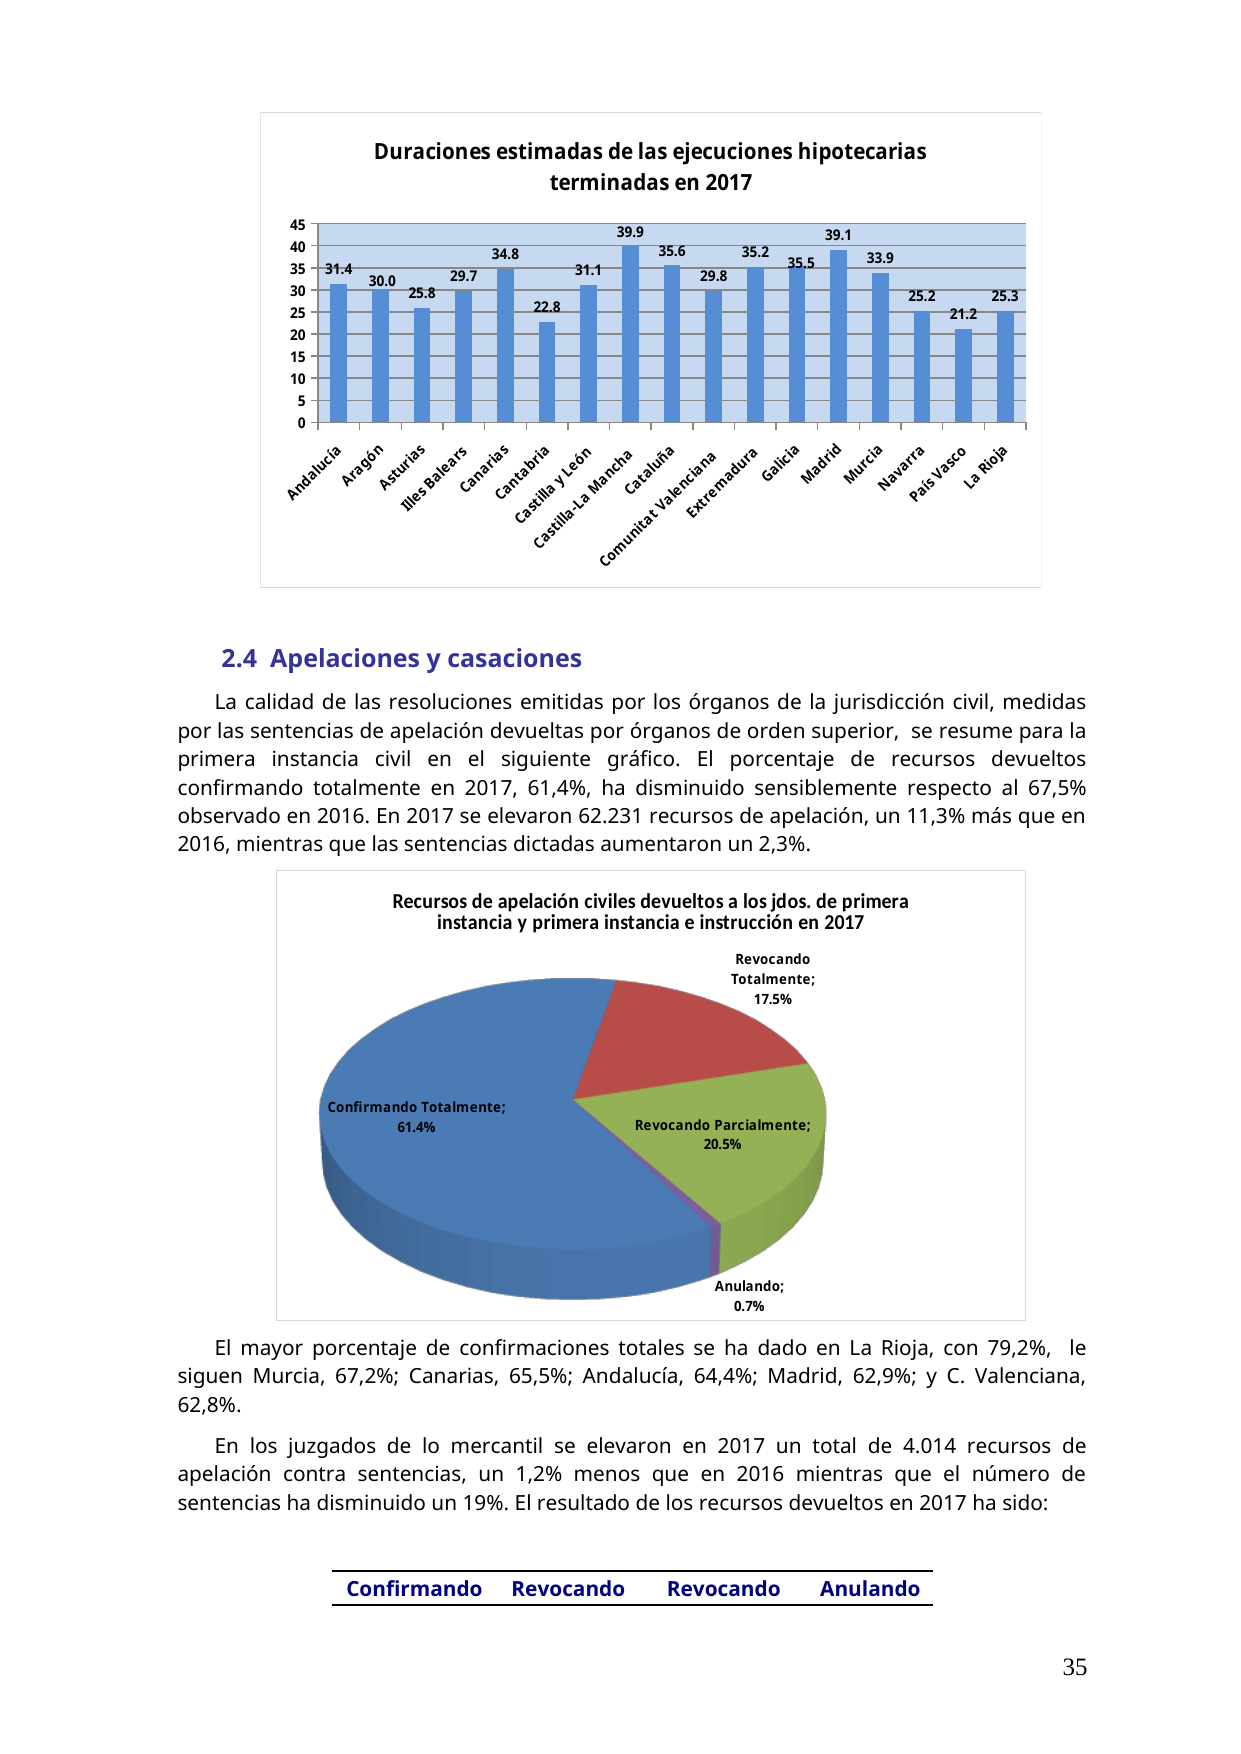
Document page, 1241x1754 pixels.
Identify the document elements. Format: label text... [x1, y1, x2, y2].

table_header Anulando [808, 1572, 933, 1604]
subtitle 2.4 Apelaciones y casaciones [177, 641, 1087, 675]
text En los juzgados de lo mercantil se elevaron en 2017 un total de 4.014 recursos de apelación contra sentencias, un 1,2% menos que en 2016 mientras que el número de sentencias ha disminuido un 19%. El resultado de los recursos devueltos en 2017 ha sido: [177, 1431, 1087, 1516]
text La calidad de las resoluciones emitidas por los órganos de la jurisdicción civil, medidas por las sentencias de apelación devueltas por órganos de orden superior, se resume para la primera instancia civil en el siguiente gráfico. El porcentaje de recursos devueltos confirmando totalmente en 2017, 61,4%, ha disminuido sensiblemente respecto al 67,5% observado en 2016. En 2017 se elevaron 62.231 recursos de apelación, un 11,3% más que en 2016, mientras que las sentencias dictadas aumentaron un 2,3%. [177, 687, 1087, 858]
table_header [332, 1572, 497, 1604]
text El mayor porcentaje de confirmaciones totales se ha dado en La Rioja, con 79,2%, le siguen Murcia, 67,2%; Canarias, 65,5%; Andalucía, 64,4%; Madrid, 62,9%; y C. Valenciana, 62,8%. [177, 1333, 1087, 1418]
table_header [640, 1572, 807, 1604]
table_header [497, 1572, 639, 1604]
